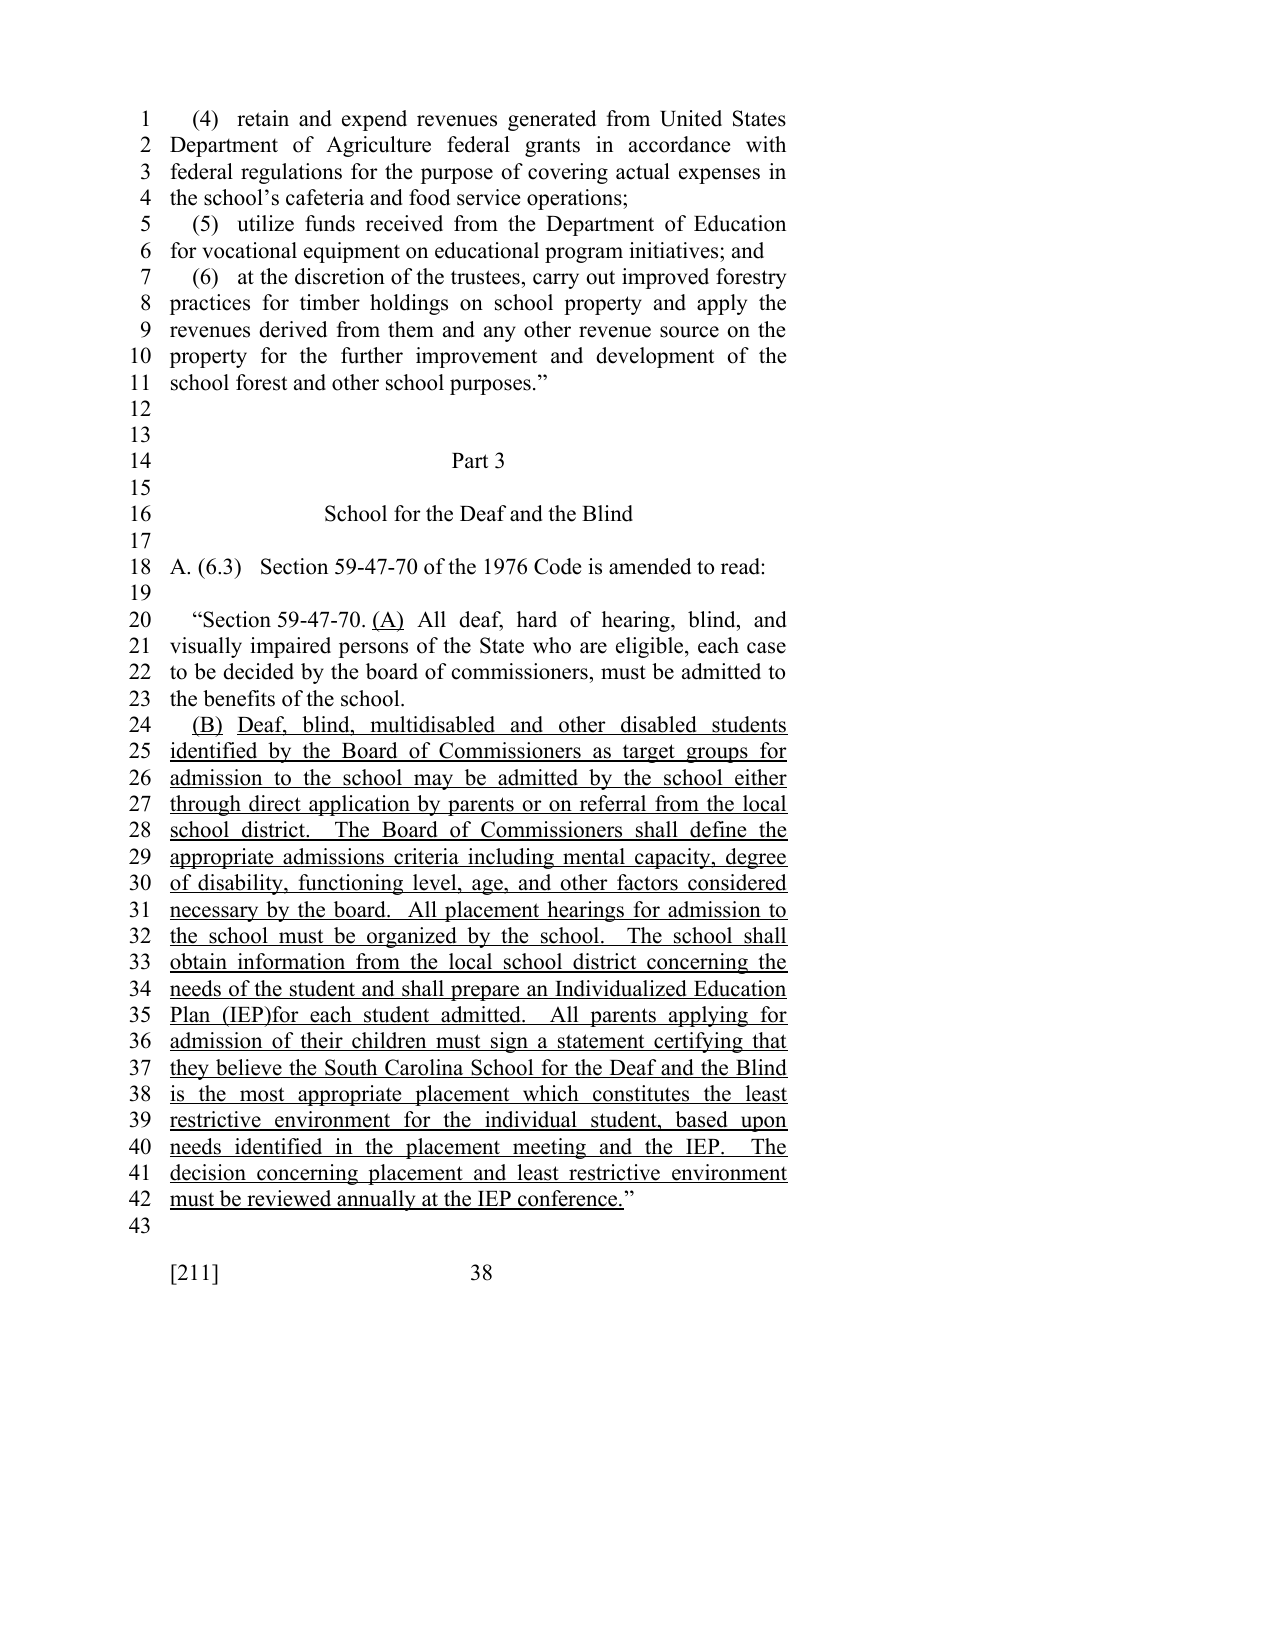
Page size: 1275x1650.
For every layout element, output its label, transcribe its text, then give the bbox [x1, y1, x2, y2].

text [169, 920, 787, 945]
text (4) retain and expend revenues generated from United States Department of Agriculture federal grants in accordance with federal regulations for the purpose of covering actual expenses in the school’s cafeteria and food service operations; [169, 105, 787, 210]
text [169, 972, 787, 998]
text (5) utilize funds received from the Department of Education for vocational equipment on educational program initiatives; and [169, 210, 787, 263]
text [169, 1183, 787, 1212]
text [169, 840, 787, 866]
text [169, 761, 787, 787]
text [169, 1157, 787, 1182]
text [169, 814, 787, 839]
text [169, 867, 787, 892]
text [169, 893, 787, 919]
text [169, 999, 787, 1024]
text A. (6.3) Section 59-47-70 of the 1976 Code is amended to read: [169, 553, 787, 579]
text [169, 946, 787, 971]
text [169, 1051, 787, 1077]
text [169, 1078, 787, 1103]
text School for the Deaf and the Blind [169, 500, 787, 527]
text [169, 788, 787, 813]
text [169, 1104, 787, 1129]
text (6) at the discretion of the trustees, carry out improved forestry practices for timber holdings on school property and apply the revenues derived from them and any other revenue source on the property for the further improvement and development of the school forest and other school purposes.” [169, 263, 787, 395]
text Part 3 [169, 448, 787, 474]
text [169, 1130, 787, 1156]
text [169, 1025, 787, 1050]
text “Section 59-47-70. (A) All deaf, hard of hearing, blind, and visually impaired persons of the State who are eligible, each case to be decided by the board of commissioners, must be admitted to the benefits of the school. [169, 606, 787, 711]
